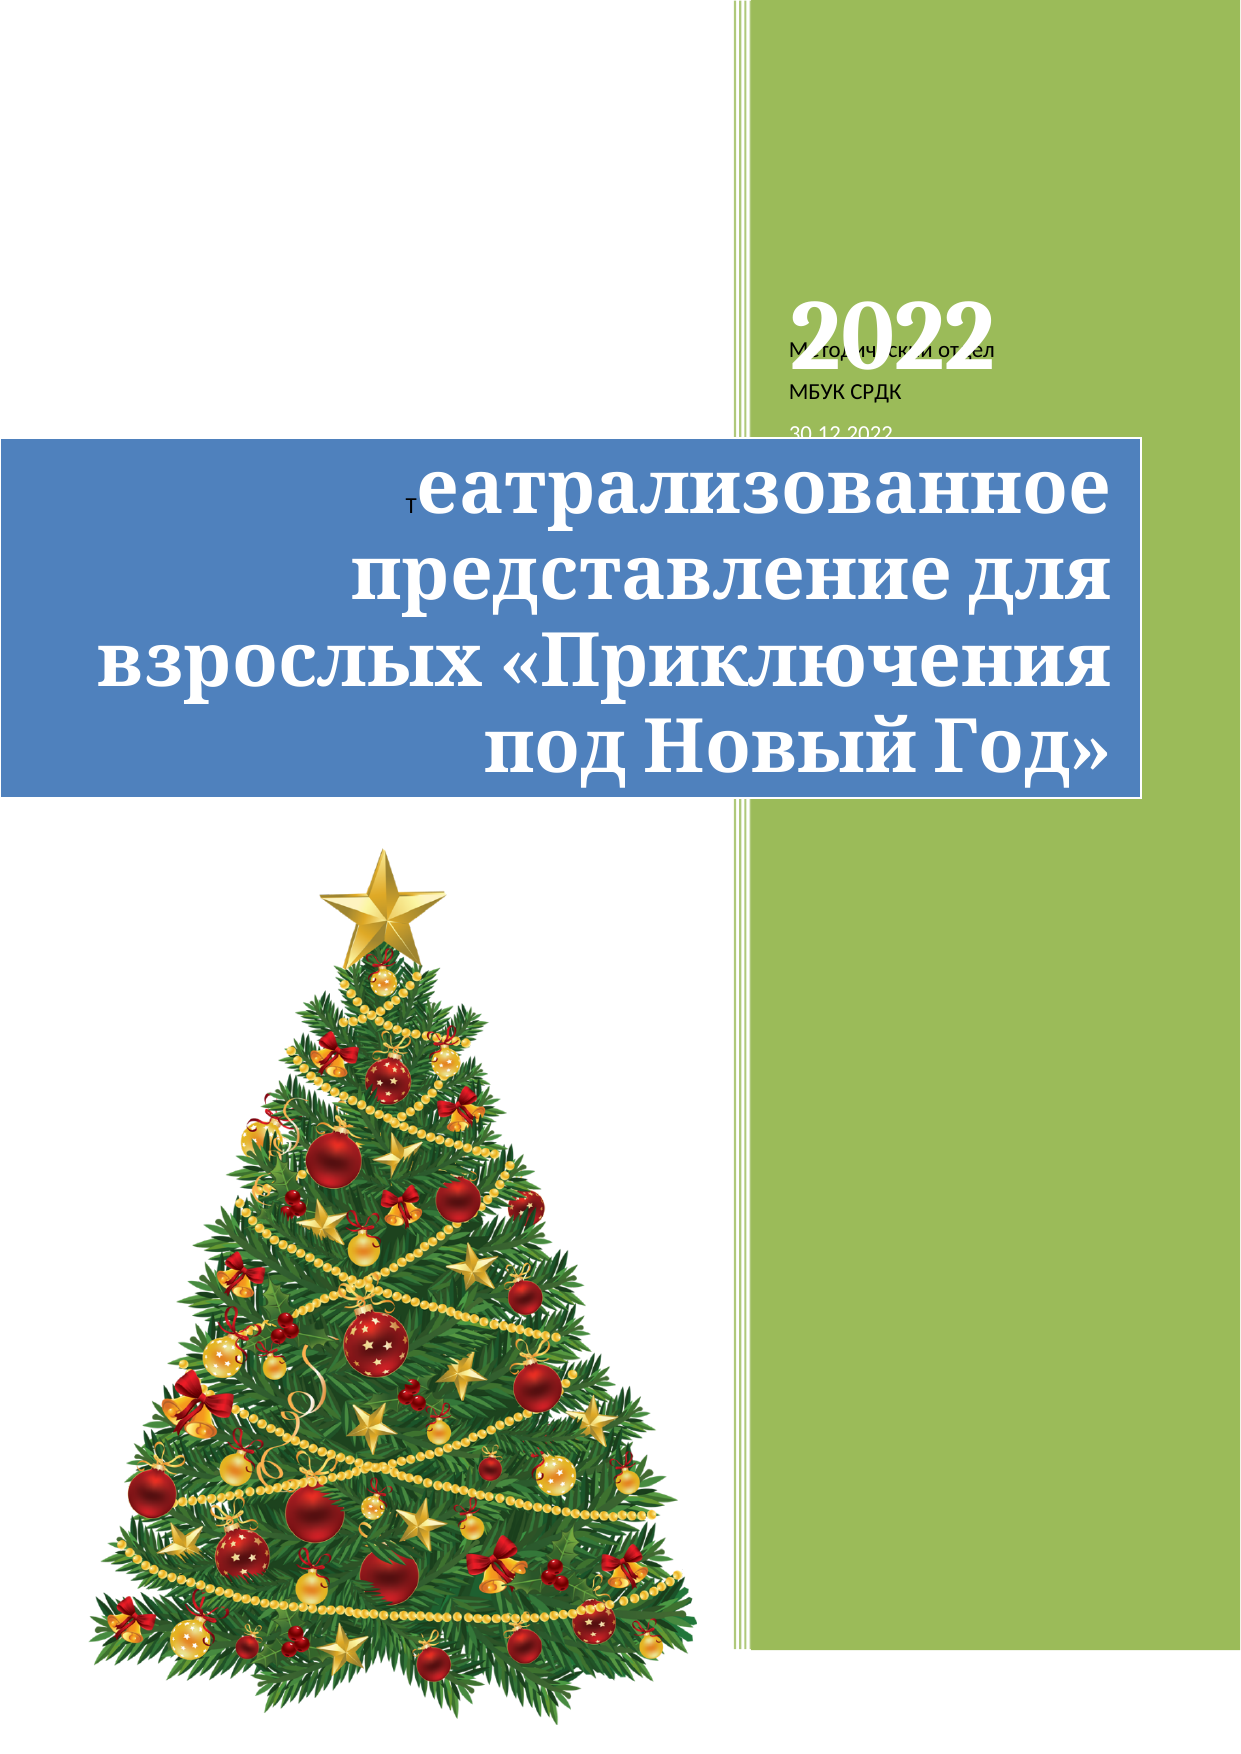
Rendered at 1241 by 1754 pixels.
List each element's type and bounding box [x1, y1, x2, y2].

picture [88, 848, 697, 1725]
